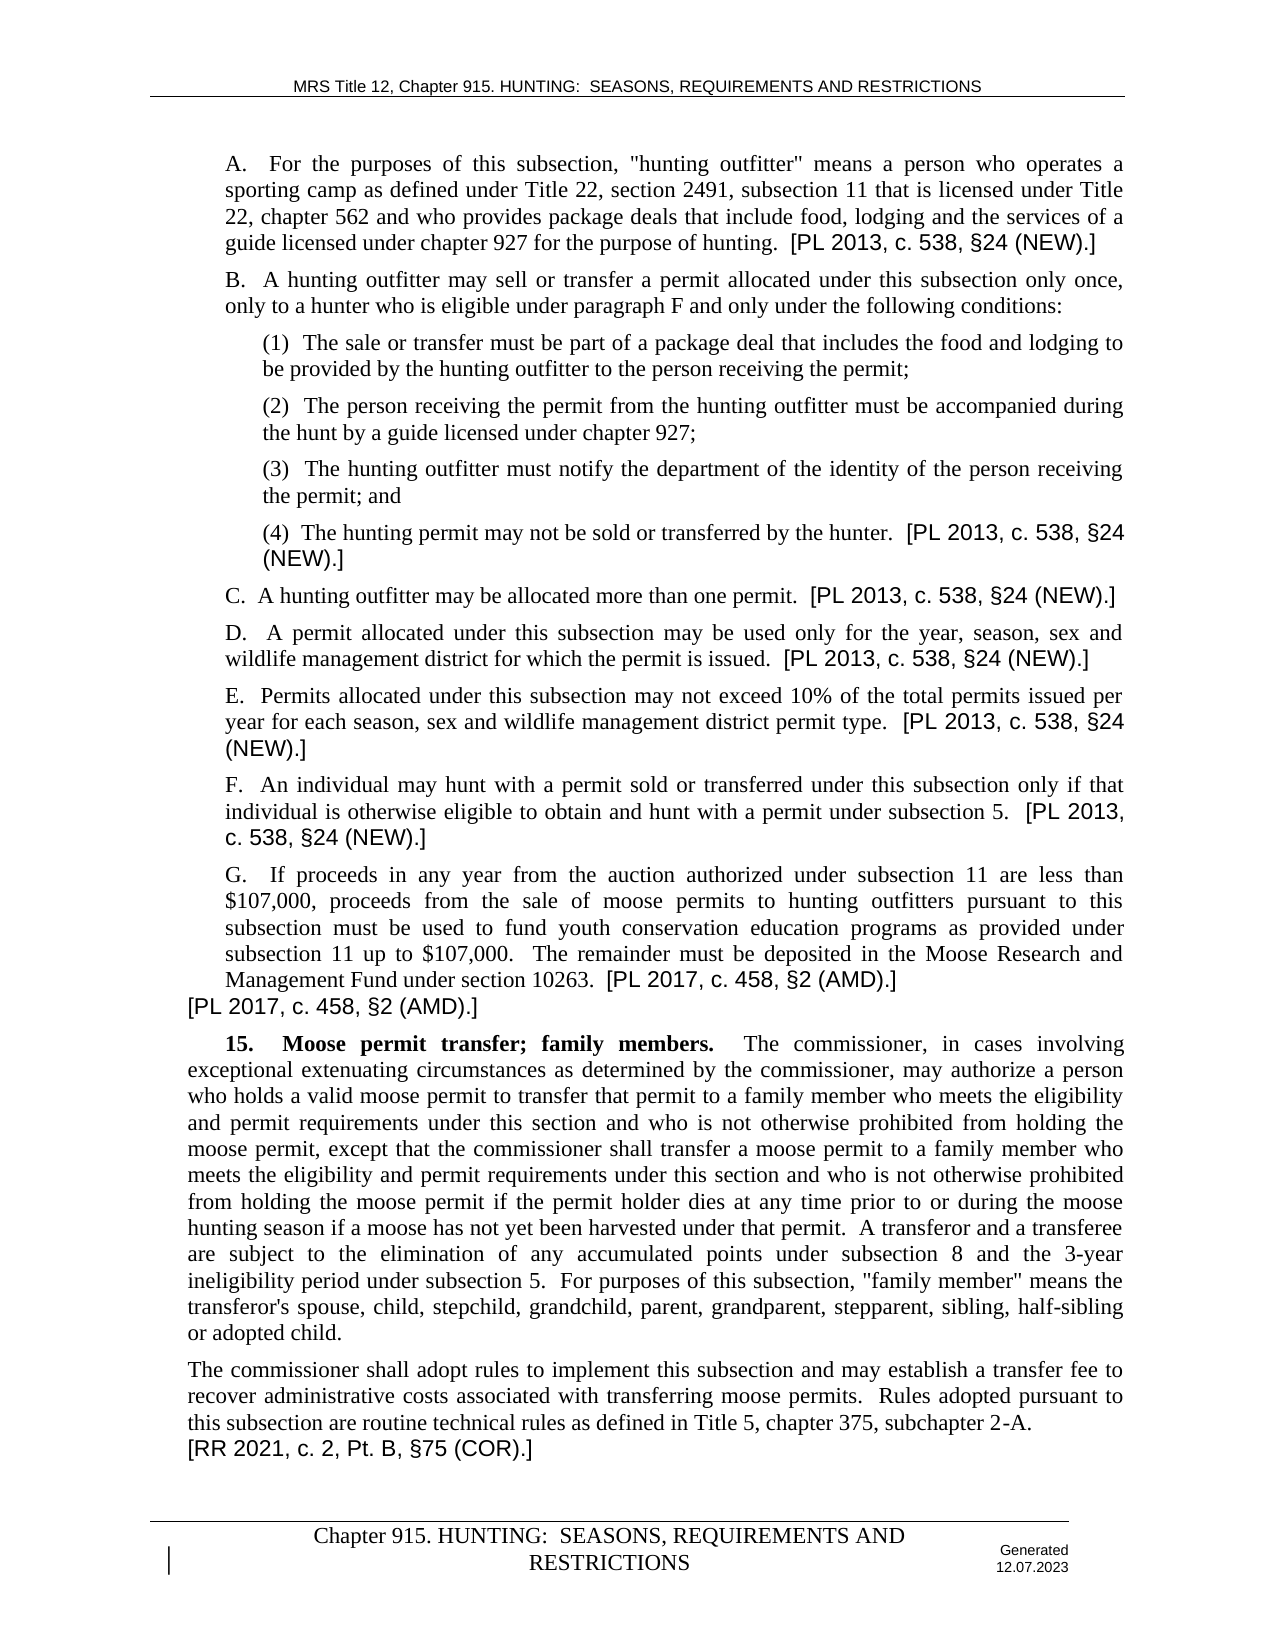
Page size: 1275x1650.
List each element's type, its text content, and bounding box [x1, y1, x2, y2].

text (2) The person receiving the permit from the hunting outfitter must be accompanied during the hunt by a guide licensed under chapter 927; [262, 392, 1125, 445]
text D. A permit allocated under this subsection may be used only for the year, season, sex and wildlife management district for which the permit is issued. [PL 2013, c. 538, §24 (NEW).] [225, 618, 1125, 671]
text A. For the purposes of this subsection, "hunting outfitter" means a person who operates a sporting camp as defined under Title 22, section 2491, subsection 11 that is licensed under Title 22, chapter 562 and who provides package deals that include food, lodging and the services of a guide licensed under chapter 927 for the purpose of hunting. [PL 2013, c. 538, §24 (NEW).] [225, 150, 1125, 256]
text (4) The hunting permit may not be sold or transferred by the hunter. [PL 2013, c. 538, §24 (NEW).] [262, 518, 1125, 571]
text (3) The hunting outfitter must notify the department of the identity of the person receiving the permit; and [262, 455, 1125, 508]
text E. Permits allocated under this subsection may not exceed 10% of the total permits issued per year for each season, sex and wildlife management district permit type. [PL 2013, c. 538, §24 (NEW).] [225, 682, 1125, 761]
text F. An individual may hunt with a permit sold or transferred under this subsection only if that individual is otherwise eligible to obtain and hunt with a permit under subsection 5. [PL 2013, c. 538, §24 (NEW).] [225, 771, 1125, 851]
text C. A hunting outfitter may be allocated more than one permit. [PL 2013, c. 538, §24 (NEW).] [225, 582, 1125, 608]
text [RR 2021, c. 2, Pt. B, §75 (COR).] [187, 1435, 1125, 1462]
text B. A hunting outfitter may sell or transfer a permit allocated under this subsection only once, only to a hunter who is eligible under paragraph F and only under the following conditions: [225, 266, 1125, 319]
text (1) The sale or transfer must be part of a package deal that includes the food and lodging to be provided by the hunting outfitter to the person receiving the permit; [262, 329, 1125, 382]
text G. If proceeds in any year from the auction authorized under subsection 11 are less than $107,000, proceeds from the sale of moose permits to hunting outfitters pursuant to this subsection must be used to fund youth conservation education programs as provided under subsection 11 up to $107,000. The remainder must be deposited in the Moose Research and Management Fund under section 10263. [PL 2017, c. 458, §2 (AMD).] [225, 861, 1125, 993]
text [PL 2017, c. 458, §2 (AMD).] [187, 993, 1125, 1019]
text The commissioner shall adopt rules to implement this subsection and may establish a transfer fee to recover administrative costs associated with transferring moose permits. Rules adopted pursuant to this subsection are routine technical rules as defined in Title 5, chapter 375, subchapter 2‑A. [187, 1356, 1125, 1435]
text 15. Moose permit transfer; family members. The commissioner, in cases involving exceptional extenuating circumstances as determined by the commissioner, may authorize a person who holds a valid moose permit to transfer that permit to a family member who meets the eligibility and permit requirements under this section and who is not otherwise prohibited from holding the moose permit, except that the commissioner shall transfer a moose permit to a family member who meets the eligibility and permit requirements under this section and who is not otherwise prohibited from holding the moose permit if the permit holder dies at any time prior to or during the moose hunting season if a moose has not yet been harvested under that permit. A transferor and a transferee are subject to the elimination of any accumulated points under subsection 8 and the 3-year ineligibility period under subsection 5. For purposes of this subsection, "family member" means the transferor's spouse, child, stepchild, grandchild, parent, grandparent, stepparent, sibling, half-sibling or adopted child. [187, 1029, 1125, 1346]
